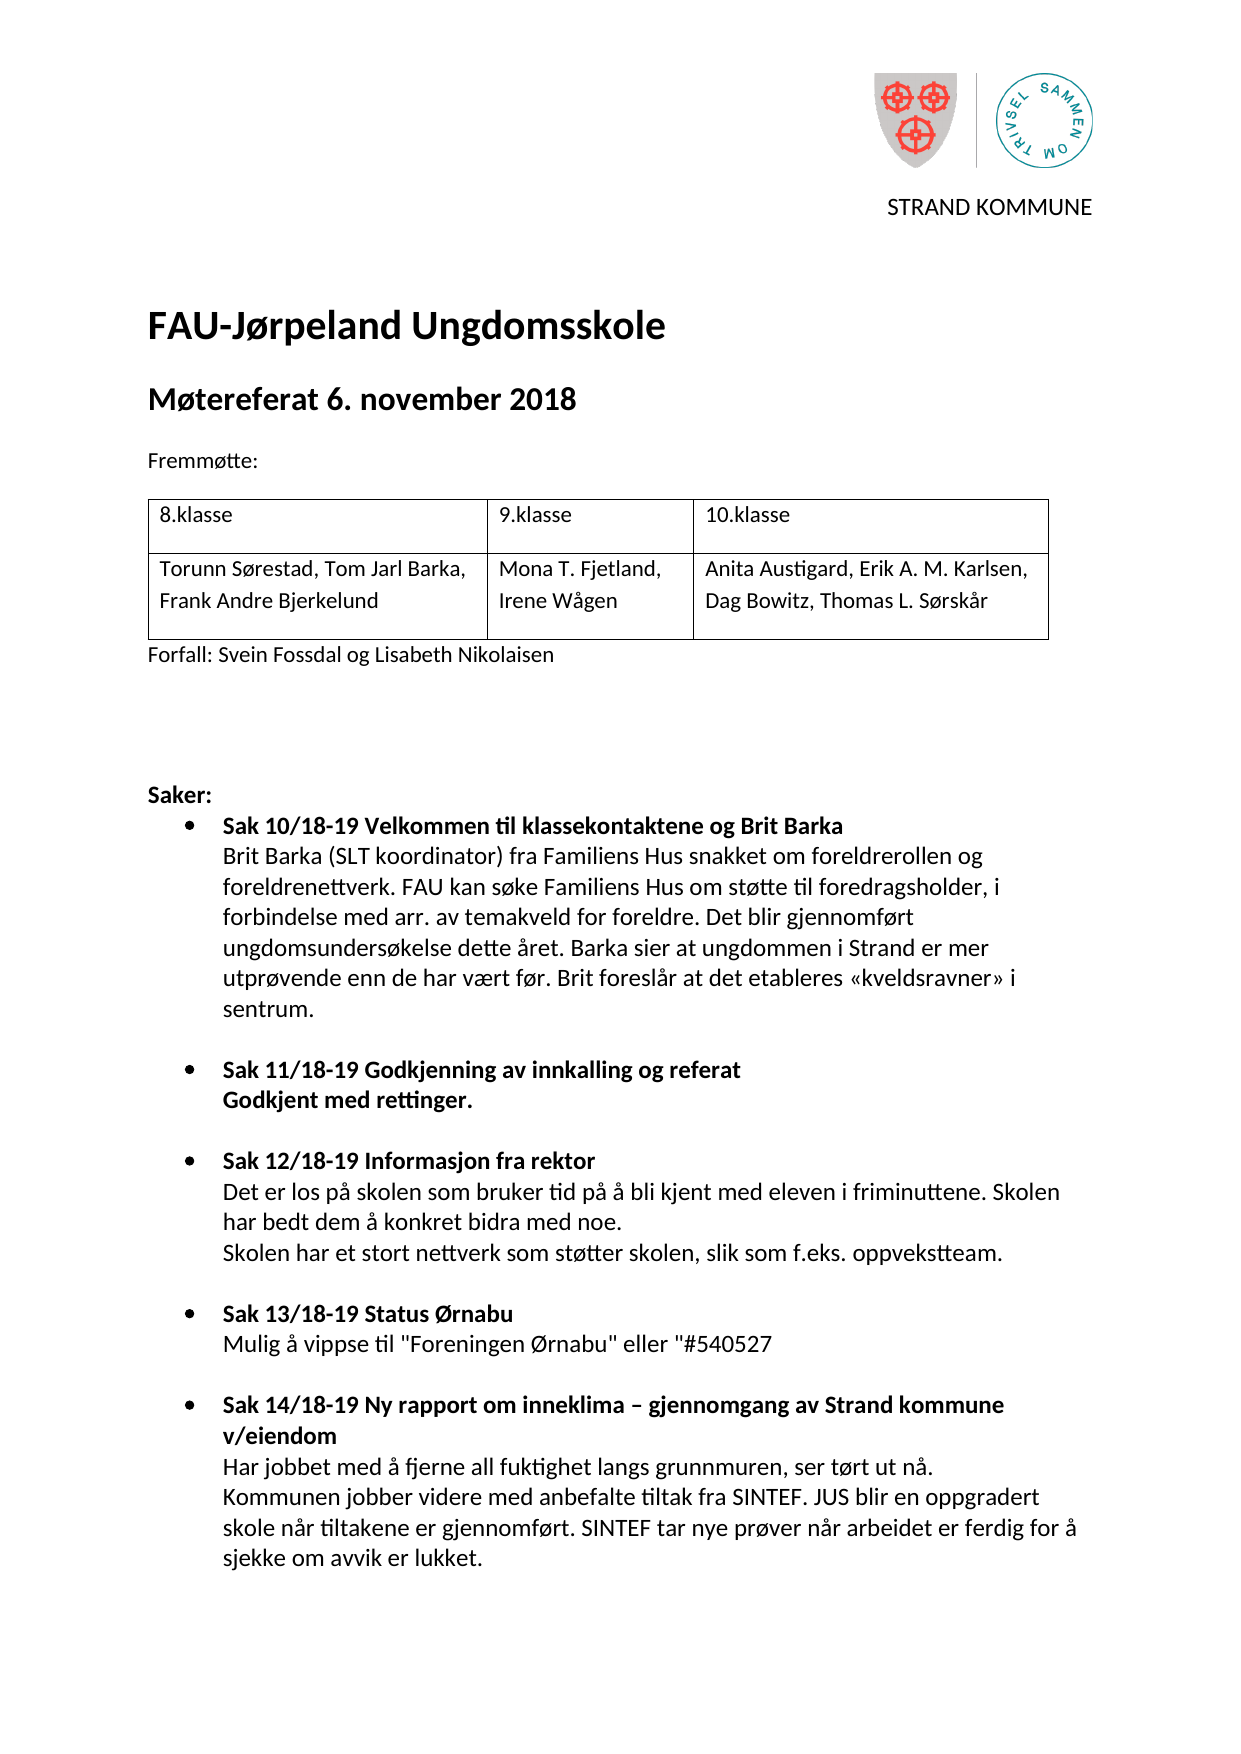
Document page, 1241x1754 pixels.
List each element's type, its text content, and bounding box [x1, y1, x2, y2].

text FAU-Jørpeland Ungdomsskole [148, 299, 1093, 350]
text Har jobbet med å fjerne all fuktighet langs grunnmuren, ser tørt ut nå. [223, 1451, 1093, 1481]
text Mulig å vippse til "Foreningen Ørnabu" eller "#540527 [223, 1329, 1093, 1359]
table_header 8.klasse [149, 500, 487, 553]
table_cell Anita Austigard, Erik A. M. Karlsen, Dag Bowitz, Thomas L. Sørskår [694, 554, 1048, 639]
text Forfall: Svein Fossdal og Lisabeth Nikolaisen [148, 640, 1093, 668]
table_cell Mona T. Fjetland, Irene Wågen [488, 554, 693, 639]
table_cell Torunn Sørestad, Tom Jarl Barka, Frank Andre Bjerkelund [149, 554, 487, 639]
list Sak 12/18-19 Informasjon fra rektor [185, 1146, 1093, 1176]
text Det er los på skolen som bruker tid på å bli kjent med eleven i friminuttene. Skolen har bedt dem å konkret bidra med noe. [223, 1176, 1093, 1237]
text Skolen har et stort nettverk som støtter skolen, slik som f.eks. oppvekstteam. [223, 1237, 1093, 1268]
list Sak 14/18-19 Ny rapport om inneklima – gjennomgang av Strand kommune v/eiendom [185, 1390, 1093, 1451]
text Fremmøtte: [148, 446, 1093, 474]
table_header 9.klasse [488, 500, 693, 553]
text Godkjent med rettinger. [223, 1084, 1093, 1115]
text Brit Barka (SLT koordinator) fra Familiens Hus snakket om foreldrerollen og foreldrenettverk. FAU kan søke Familiens Hus om støtte til foredragsholder, i forbindelse med arr. av temakveld for foreldre. Det blir gjennomført ungdomsundersøkelse dette året. Barka sier at ungdommen i Strand er mer utprøvende enn de har vært før. Brit foreslår at det etableres «kveldsravner» i sentrum. [223, 840, 1093, 1023]
list Sak 13/18-19 Status Ørnabu [185, 1298, 1093, 1329]
text Kommunen jobber videre med anbefalte tiltak fra SINTEF. JUS blir en oppgradert skole når tiltakene er gjennomført. SINTEF tar nye prøver når arbeidet er ferdig for å sjekke om avvik er lukket. [223, 1481, 1093, 1573]
list Sak 11/18-19 Godkjenning av innkalling og referat [185, 1054, 1093, 1084]
list Sak 10/18-19 Velkommen til klassekontaktene og Brit Barka [185, 810, 1093, 840]
text Møtereferat 6. november 2018 [148, 378, 1093, 419]
table_header 10.klasse [694, 500, 1048, 553]
picture [874, 73, 1093, 168]
text Saker: [148, 779, 1093, 810]
